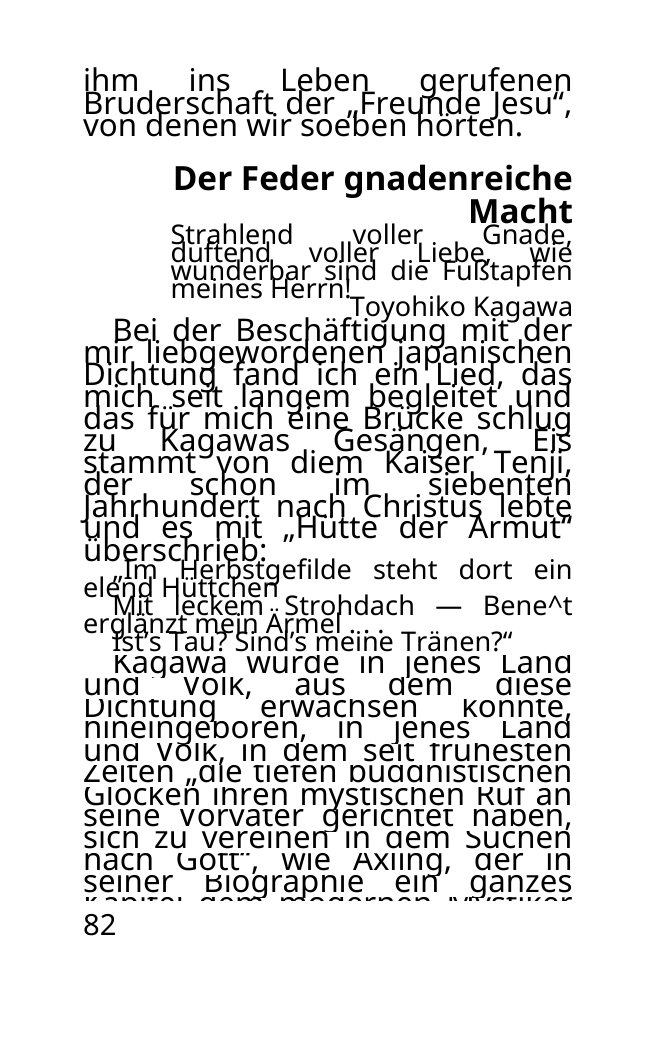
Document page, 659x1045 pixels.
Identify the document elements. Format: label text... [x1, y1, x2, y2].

text Toyohiko Kagawa [83, 302, 387, 321]
text Toyohiko Kagawa [517, 302, 573, 321]
text Kagawa wurde in jenes Land und Volk, aus dem diese Dichtung erwachsen konnte, hineingeboren, in jenes Land und Volk, in dem seit frühesten Zeiten „die tiefen buddhistischen Glocken ihren mystischen Ruf an seine Vorväter gerichtet haben, sich zu vereinen in dem Suchen nach Gott“, wie Axling, der in seiner Biographie ein ganzes Kapitel dem modernen Mystiker Kagawa widmet, es ausdrückt, „heute läutet er, Kagawa, seinerseits die tiefen Glocken und ruft die Christen aller Länder auf, sich mit Christus auf den hohen, harten Weg zu wagen, der zur Schaffung des Reiches Gottes unter den Menschen führt.“ [83, 656, 573, 901]
text Strahlend voller Gnade, duftend voller Liebe, wie wunderbar sind die Fußtapfen meines Herrn! [170, 230, 573, 302]
text Toyohiko Kagawa [387, 302, 516, 321]
text 82 [83, 912, 116, 941]
text Ist’s Tau? Sind’s meine Tränen?“ [83, 637, 573, 656]
text Bei der Beschäftigung mit der mir liebgewordenen japanischen Dichtung fand ich ein Lied, das mich seit langem begleitet und das für mich eine Brücke schlug zu Kagawas Gesängen, Eis stammt von diem Kaiser Tenji, der schon im siebenten Jahrhundert nach Christus lebte und es mit „Hütte der Armut“ überschrieb: [83, 324, 573, 565]
subtitle Der Feder gnadenreiche Macht [83, 164, 573, 230]
text ihm ins Leben gerufenen Bruderschaft der „Freunde Jesu“, von denen wir soeben hörten. [83, 74, 573, 141]
text „Im Herbstgefilde steht dort ein elend Hüttchen [83, 565, 211, 601]
text „Im Herbstgefilde steht dort ein elend Hüttchen [203, 565, 573, 601]
text Mit leckem Strohdach — Bene^t erglänzt mein Ärmel . . . [83, 601, 573, 637]
